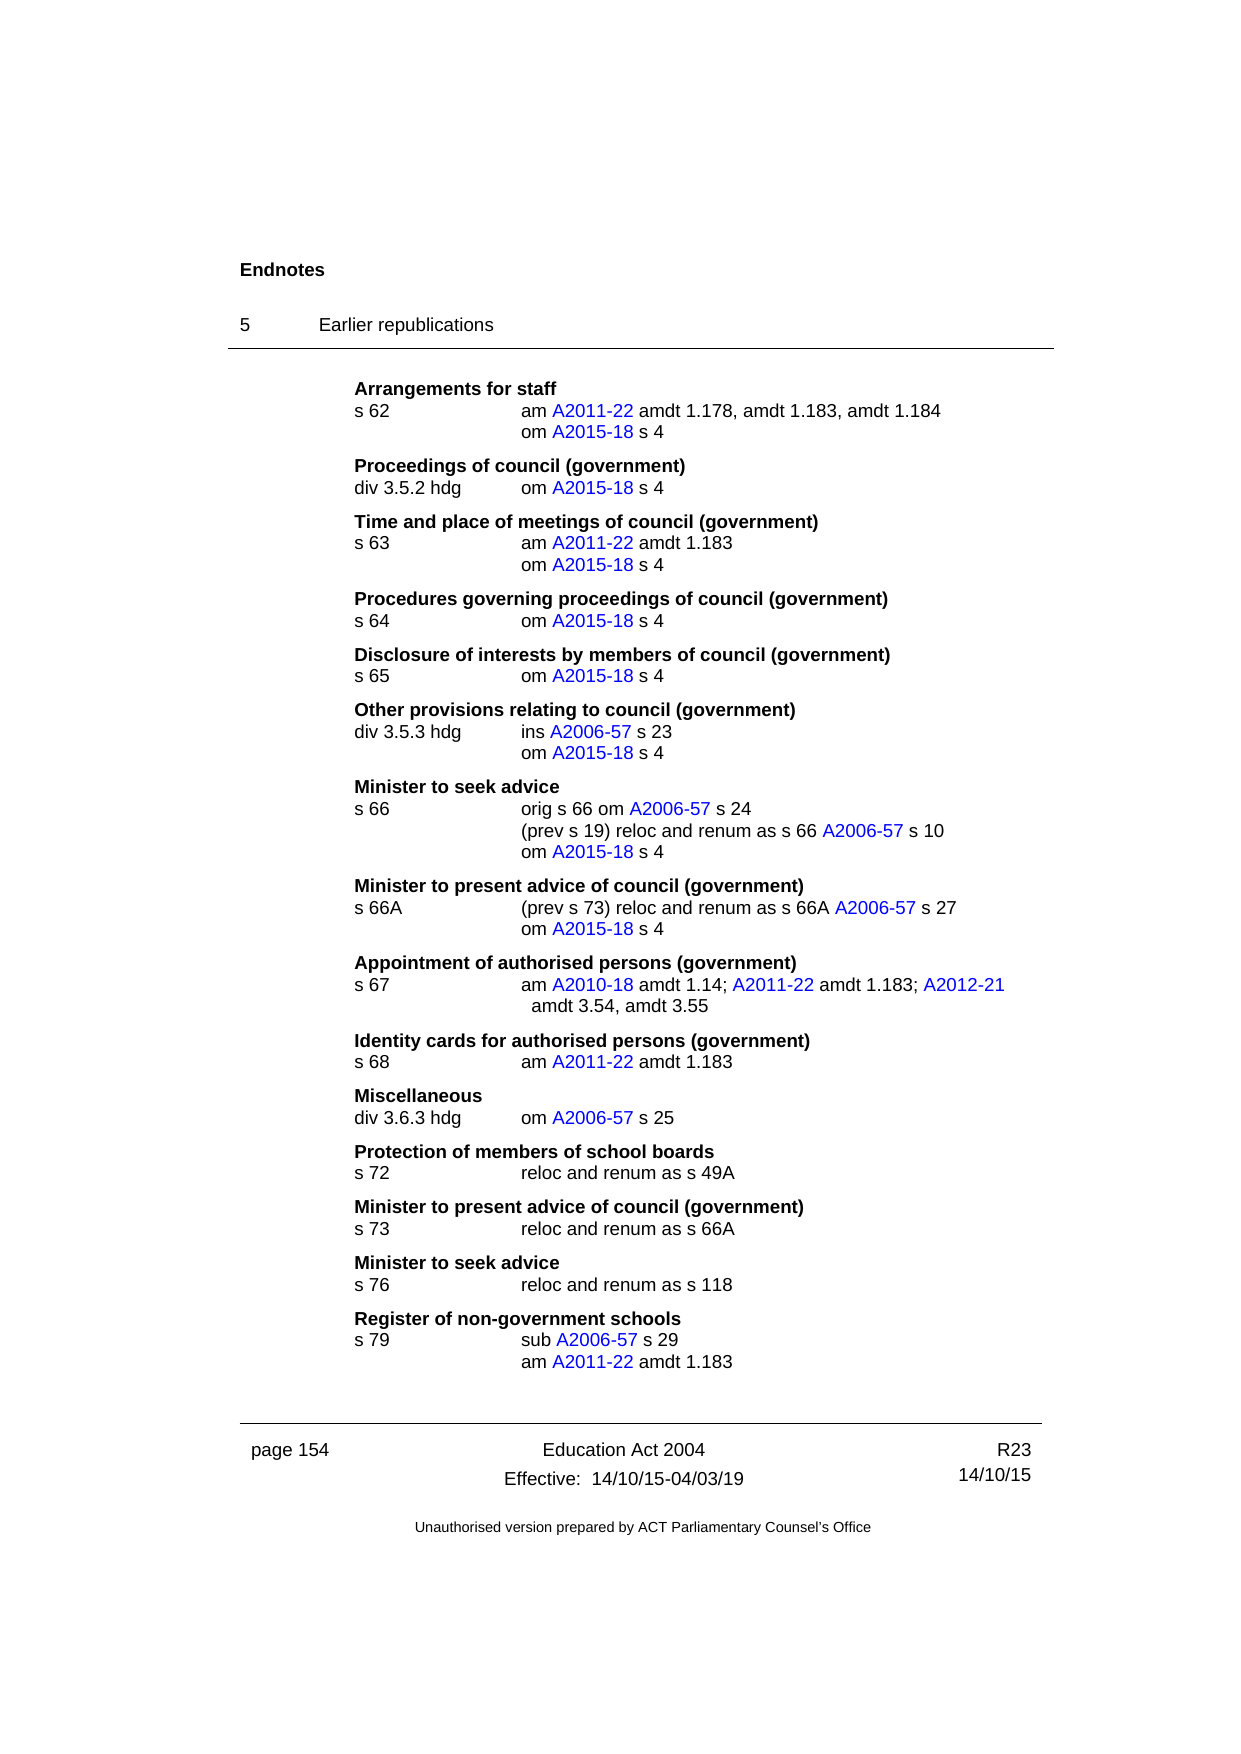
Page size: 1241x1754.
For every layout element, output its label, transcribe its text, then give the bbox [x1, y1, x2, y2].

text om A2015-18 s 4 [354, 841, 1042, 862]
text om A2015-18 s 4 [354, 554, 1042, 575]
text om A2015-18 s 4 [354, 421, 1042, 442]
text Identity cards for authorised persons (government) [354, 1029, 1042, 1051]
text Procedures governing proceedings of council (government) [354, 588, 1042, 609]
text Appointment of authorised persons (government) [354, 952, 1042, 974]
text (prev s 19) reloc and renum as s 66 A2006-57 s 10 [354, 819, 1042, 841]
text div 3.5.3 hdg ins A2006-57 s 23 [354, 721, 1042, 742]
text div 3.5.2 hdg om A2015-18 s 4 [354, 477, 1042, 498]
text s 65 om A2015-18 s 4 [354, 665, 1042, 687]
text s 66 orig s 66 om A2006-57 s 24 [354, 798, 1042, 819]
text s 73 reloc and renum as s 66A [354, 1218, 1042, 1239]
text Register of non-government schools [354, 1307, 1042, 1329]
text s 66A (prev s 73) reloc and renum as s 66A A2006-57 s 27 [354, 897, 1042, 918]
text s 63 am A2011-22 amdt 1.183 [354, 532, 1042, 554]
text Arrangements for staff [354, 378, 1042, 399]
text Proceedings of council (government) [354, 455, 1042, 477]
text om A2015-18 s 4 [354, 742, 1042, 764]
text s 72 reloc and renum as s 49A [354, 1162, 1042, 1184]
text am A2011-22 amdt 1.183 [354, 1351, 1042, 1372]
text Protection of members of school boards [354, 1141, 1042, 1162]
text Minister to seek advice [354, 776, 1042, 798]
text s 62 am A2011-22 amdt 1.178, amdt 1.183, amdt 1.184 [354, 399, 1042, 421]
text Disclosure of interests by members of council (government) [354, 643, 1042, 665]
text Minister to seek advice [354, 1252, 1042, 1273]
text s 67 am A2010-18 amdt 1.14; A2011-22 amdt 1.183; A2012-21 amdt 3.54, amdt 3.55 [354, 974, 1042, 1017]
text Miscellaneous [354, 1085, 1042, 1107]
text Other provisions relating to council (government) [354, 699, 1042, 721]
text om A2015-18 s 4 [354, 918, 1042, 940]
text s 68 am A2011-22 amdt 1.183 [354, 1051, 1042, 1072]
text Minister to present advice of council (government) [354, 875, 1042, 897]
text Time and place of meetings of council (government) [354, 511, 1042, 532]
text s 76 reloc and renum as s 118 [354, 1273, 1042, 1295]
text div 3.6.3 hdg om A2006-57 s 25 [354, 1107, 1042, 1128]
text s 79 sub A2006-57 s 29 [354, 1329, 1042, 1351]
text s 64 om A2015-18 s 4 [354, 609, 1042, 631]
text Minister to present advice of council (government) [354, 1196, 1042, 1218]
